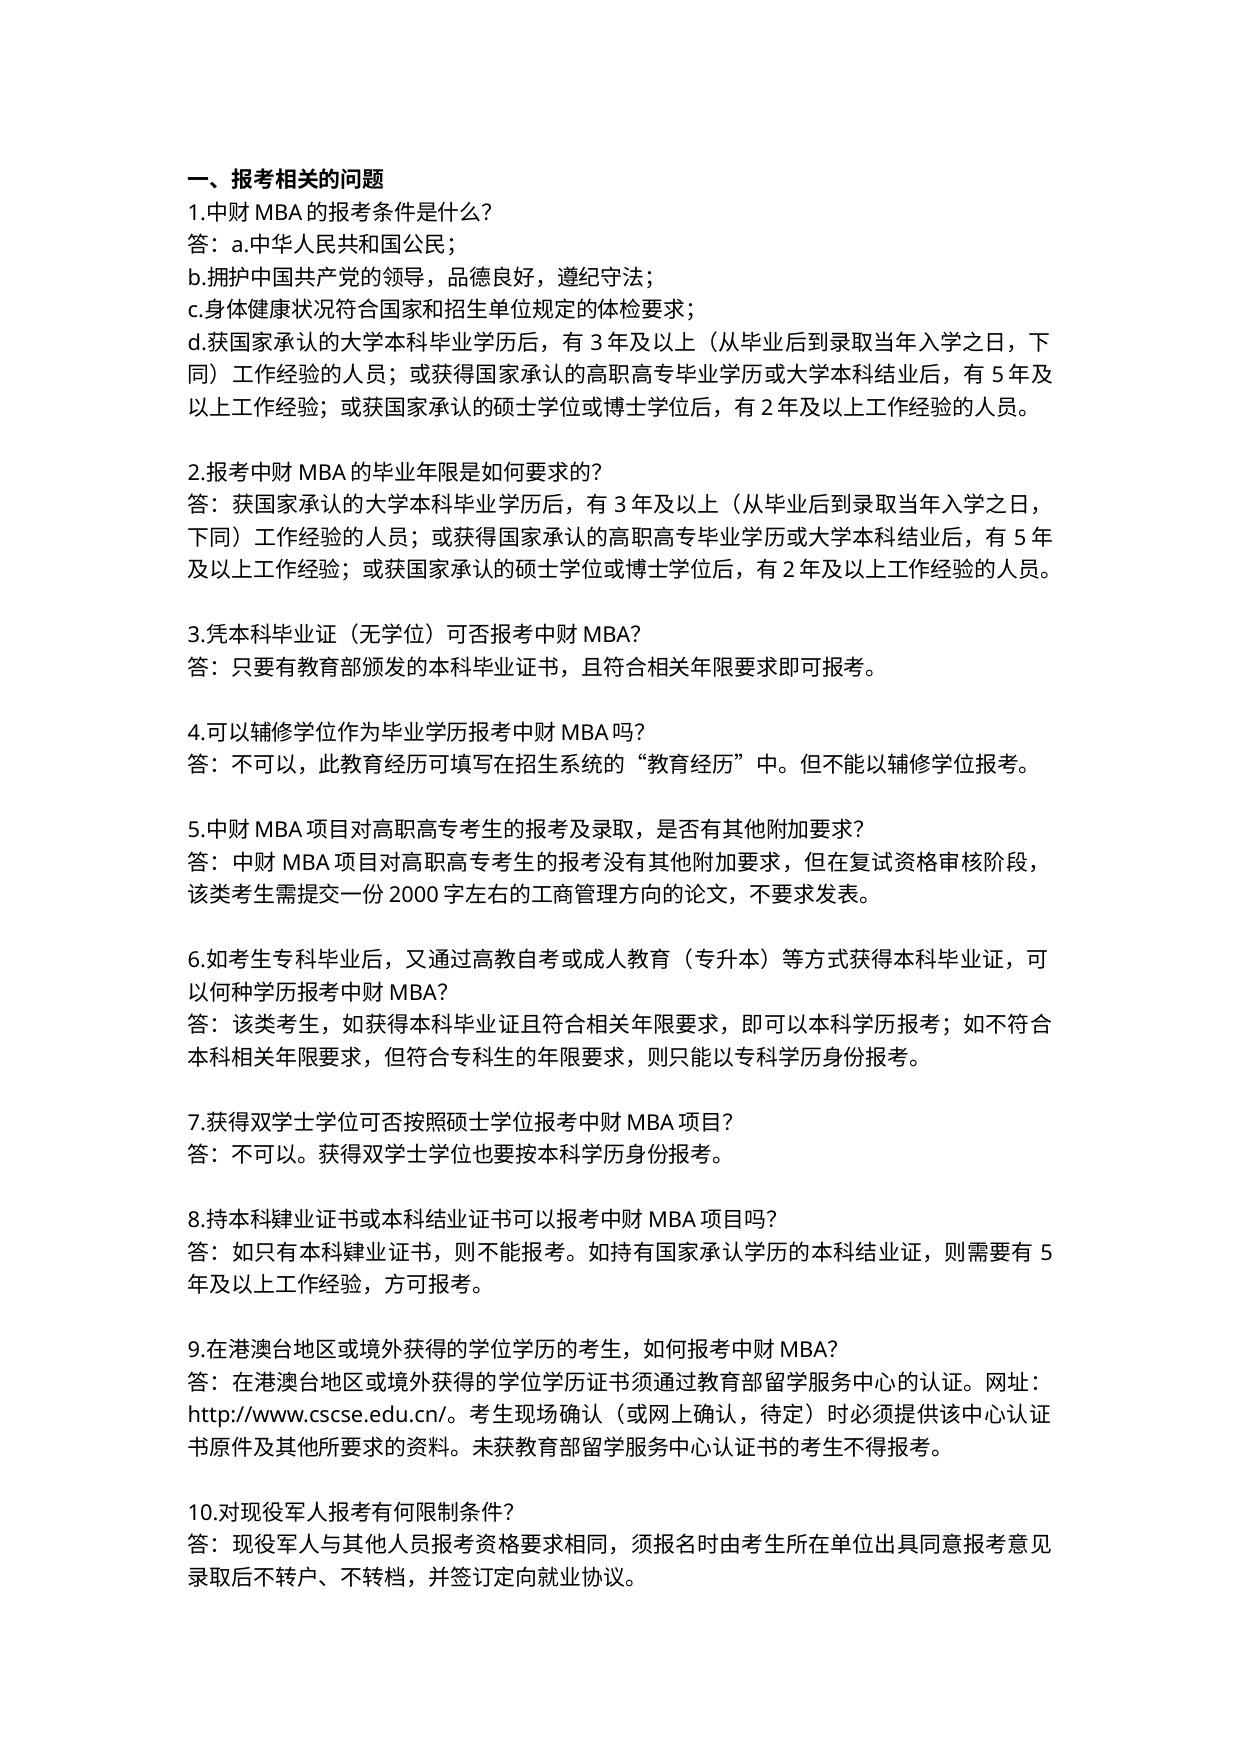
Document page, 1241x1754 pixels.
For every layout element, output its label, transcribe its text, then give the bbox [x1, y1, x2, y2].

text 答：不可以，此教育经历可填写在招生系统的“教育经历”中。但不能以辅修学位报考。 [187, 747, 1053, 779]
text 10.对现役军人报考有何限制条件？ [187, 1494, 1053, 1527]
text 答：该类考生，如获得本科毕业证且符合相关年限要求，即可以本科学历报考；如不符合本科相关年限要求，但符合专科生的年限要求，则只能以专科学历身份报考。 [187, 1007, 1053, 1072]
text 4.可以辅修学位作为毕业学历报考中财MBA吗？ [187, 714, 1053, 747]
text 1.中财MBA的报考条件是什么？ [187, 194, 1053, 227]
text c.身体健康状况符合国家和招生单位规定的体检要求； [187, 292, 1053, 324]
text 9.在港澳台地区或境外获得的学位学历的考生，如何报考中财MBA？ [187, 1332, 1053, 1364]
text 答：a.中华人民共和国公民； [187, 227, 1053, 259]
text 8.持本科肄业证书或本科结业证书可以报考中财MBA项目吗？ [187, 1202, 1053, 1234]
text b.拥护中国共产党的领导，品德良好，遵纪守法； [187, 259, 1053, 292]
text 答：获国家承认的大学本科毕业学历后，有3年及以上（从毕业后到录取当年入学之日，下同）工作经验的人员；或获得国家承认的高职高专毕业学历或大学本科结业后，有5年及以上工作经验；或获国家承认的硕士学位或博士学位后，有2年及以上工作经验的人员。 [187, 487, 1053, 584]
list 一、报考相关的问题 [187, 162, 1053, 194]
text 6.如考生专科毕业后，又通过高教自考或成人教育（专升本）等方式获得本科毕业证，可以何种学历报考中财MBA？ [187, 942, 1053, 1007]
text 2.报考中财MBA的毕业年限是如何要求的？ [187, 454, 1053, 487]
text 答：现役军人与其他人员报考资格要求相同，须报名时由考生所在单位出具同意报考意见。录取后不转户、不转档，并签订定向就业协议。 [187, 1527, 1053, 1592]
text d.获国家承认的大学本科毕业学历后，有3年及以上（从毕业后到录取当年入学之日，下同）工作经验的人员；或获得国家承认的高职高专毕业学历或大学本科结业后，有5年及以上工作经验；或获国家承认的硕士学位或博士学位后，有2年及以上工作经验的人员。 [187, 324, 1053, 422]
text 7.获得双学士学位可否按照硕士学位报考中财MBA项目？ [187, 1104, 1053, 1137]
text 答：不可以。获得双学士学位也要按本科学历身份报考。 [187, 1137, 1053, 1169]
text 答：如只有本科肄业证书，则不能报考。如持有国家承认学历的本科结业证，则需要有5年及以上工作经验，方可报考。 [187, 1234, 1053, 1299]
text 3.凭本科毕业证（无学位）可否报考中财MBA？ [187, 617, 1053, 649]
text 5.中财MBA项目对高职高专考生的报考及录取，是否有其他附加要求？ [187, 812, 1053, 844]
text 答：只要有教育部颁发的本科毕业证书，且符合相关年限要求即可报考。 [187, 649, 1053, 682]
text 答：中财MBA项目对高职高专考生的报考没有其他附加要求，但在复试资格审核阶段，该类考生需提交一份2000字左右的工商管理方向的论文，不要求发表。 [187, 844, 1053, 909]
text 答：在港澳台地区或境外获得的学位学历证书须通过教育部留学服务中心的认证。网址：http://www.cscse.edu.cn/。考生现场确认（或网上确认，待定）时必须提供该中心认证书原件及其他所要求的资料。未获教育部留学服务中心认证书的考生不得报考。 [187, 1364, 1053, 1462]
